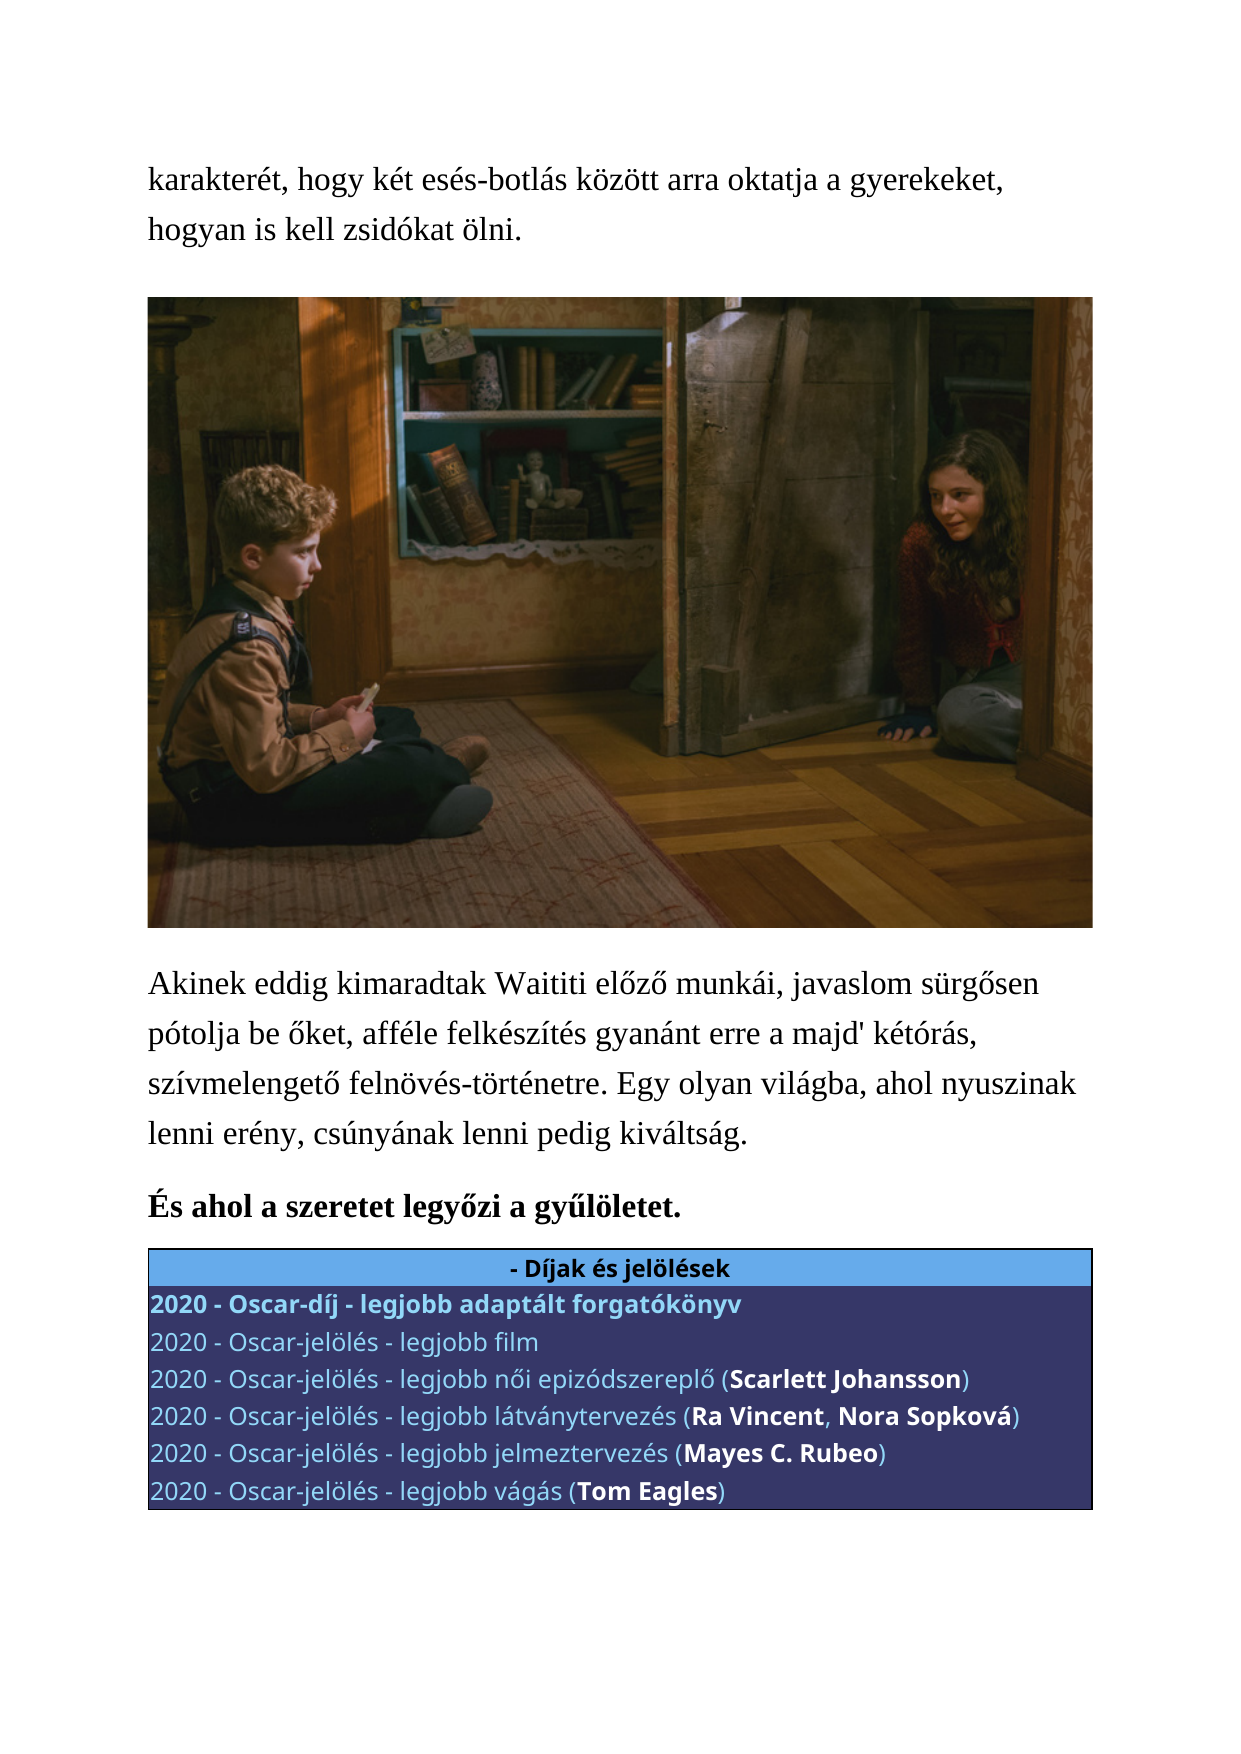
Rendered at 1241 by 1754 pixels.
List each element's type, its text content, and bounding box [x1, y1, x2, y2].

table_cell 2020 - Oscar-jelölés - legjobb látványtervezés (Ra Vincent, Nora Sopková) [149, 1397, 1091, 1434]
table_cell 2020 - Oscar-jelölés - legjobb film [149, 1323, 1091, 1360]
picture [147, 297, 1093, 928]
text És ahol a szeretet legyőzi a gyűlöletet. [148, 1175, 1093, 1225]
table_cell 2020 - Oscar-jelölés - legjobb jelmeztervezés (Mayes C. Rubeo) [149, 1434, 1091, 1472]
table_cell 2020 - Oscar-jelölés - legjobb vágás (Tom Eagles) [149, 1472, 1091, 1509]
table_cell 2020 - Oscar-jelölés - legjobb női epizódszereplő (Scarlett Johansson) [149, 1360, 1091, 1397]
table_cell 2020 - Oscar-díj - legjobb adaptált forgatókönyv [149, 1286, 1091, 1323]
text Akinek eddig kimaradtak Waititi előző munkái, javaslom sürgősen pótolja be őket, afféle felkészítés gyanánt erre a majd' kétórás, szívmelengető felnövés-történetre. Egy olyan világba, ahol nyuszinak lenni erény, csúnyának lenni pedig kiváltság. [148, 951, 1093, 1151]
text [148, 148, 1093, 248]
table_header - Díjak és jelölések [149, 1250, 1091, 1286]
